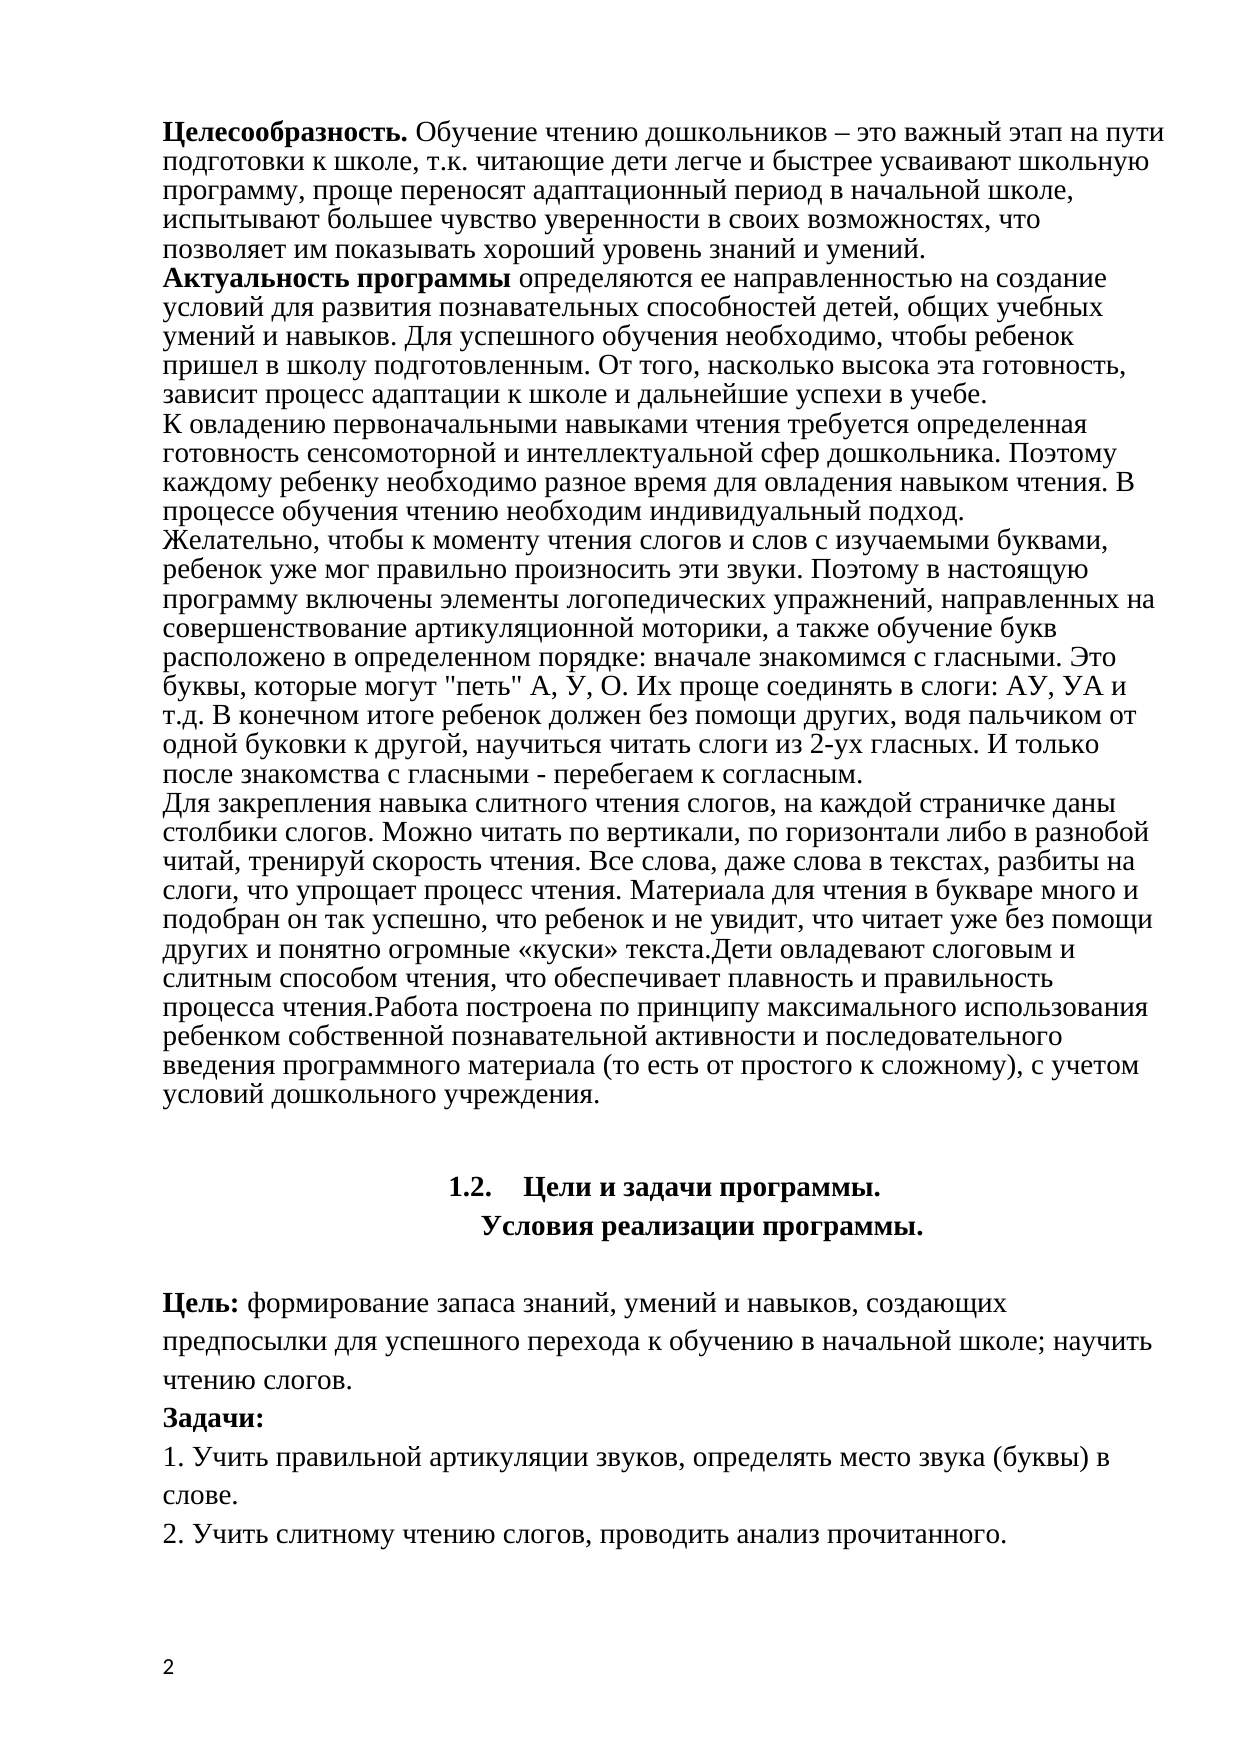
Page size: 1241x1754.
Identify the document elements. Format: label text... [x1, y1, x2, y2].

list 1. Учить правильной артикуляции звуков, определять место звука (буквы) в слове. [162, 1439, 1167, 1511]
list 2. Учить слитному чтению слогов, проводить анализ прочитанного. [162, 1516, 1167, 1549]
list Условия реализации программы. [237, 1208, 1167, 1241]
text Целесообразность. Обучение чтению дошкольников – это важный этап на пути подготовки к школе, т.к. читающие дети легче и быстрее усваивают школьную программу, проще переносят адаптационный период в начальной школе, испытывают большее чувство уверенности в своих возможностях, что позволяет им показывать хороший уровень знаний и умений. [162, 118, 1167, 264]
text Для закрепления навыка слитного чтения слогов, на каждой страничке даны столбики слогов. Можно читать по вертикали, по горизонтали либо в разнобой читай, тренируй скорость чтения. Все слова, даже слова в текстах, разбиты на слоги, что упрощает процесс чтения. Материала для чтения в букваре много и подобран он так успешно, что ребенок и не увидит, что читает уже без помощи других и понятно огромные «куски» текста.Дети овладевают слоговым и слитным способом чтения, что обеспечивает плавность и правильность процесса чтения.Работа построена по принципу максимального использования ребенком собственной познавательной активности и последовательного введения программного материала (то есть от простого к сложному), с учетом условий дошкольного учреждения. [162, 789, 1167, 1110]
list Цели и задачи программы. [162, 1169, 1167, 1203]
list Цель: формирование запаса знаний, умений и навыков, создающих предпосылки для успешного перехода к обучению в начальной школе; научить чтению слогов. [162, 1285, 1167, 1395]
list Задачи: [162, 1400, 1167, 1434]
text К овладению первоначальными навыками чтения требуется определенная готовность сенсомоторной и интеллектуальной сфер дошкольника. Поэтому каждому ребенку необходимо разное время для овладения навыком чтения. В процессе обучения чтению необходим индивидуальный подход. [162, 410, 1167, 526]
text Желательно, чтобы к моменту чтения слогов и слов с изучаемыми буквами, ребенок уже мог правильно произносить эти звуки. Поэтому в настоящую программу включены элементы логопедических упражнений, направленных на совершенствование артикуляционной моторики, а также обучение букв расположено в определенном порядке: вначале знакомимся с гласными. Это буквы, которые могут "петь" А, У, О. Их проще соединять в слоги: АУ, УА и т.д. В конечном итоге ребенок должен без помощи других, водя пальчиком от одной буковки к другой, научиться читать слоги из 2-ух гласных. И только после знакомства с гласными - перебегаем к согласным. [162, 526, 1167, 789]
text Актуальность программы определяются ее направленностью на создание условий для развития познавательных способностей детей, общих учебных умений и навыков. Для успешного обучения необходимо, чтобы ребенок пришел в школу подготовленным. От того, насколько высока эта готовность, зависит процесс адаптации к школе и дальнейшие успехи в учебе. [162, 264, 1167, 410]
